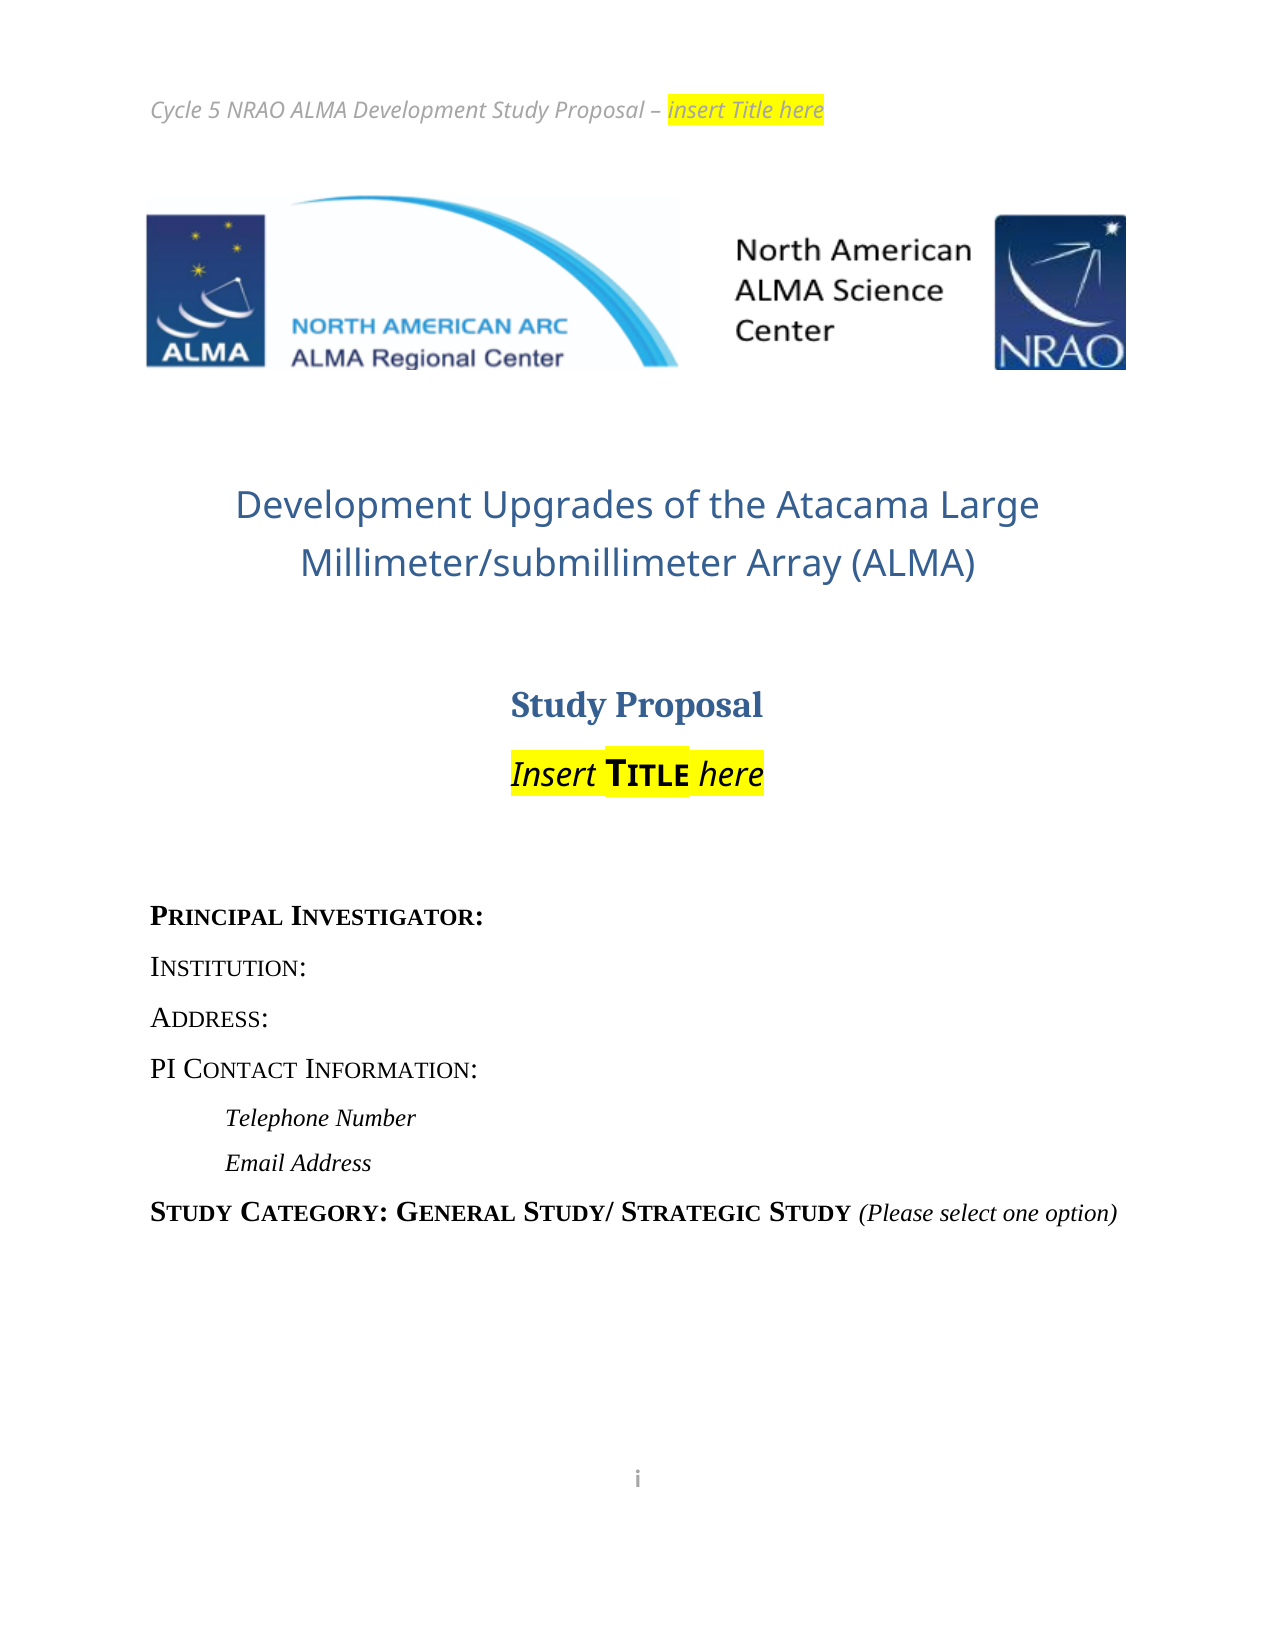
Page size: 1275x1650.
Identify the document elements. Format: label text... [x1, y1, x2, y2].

text Millimeter/submillimeter Array (ALMA) [150, 537, 1125, 588]
text Development Upgrades of the Atacama Large [150, 478, 1125, 529]
text Insert Title here [150, 746, 605, 797]
text Address: [150, 1001, 1125, 1034]
subtitle Study Proposal [150, 684, 1125, 727]
picture [144, 194, 1126, 369]
text PI Contact Information: [150, 1052, 1125, 1085]
text Email Address [150, 1148, 1125, 1177]
text Principal Investigator: [150, 898, 1125, 932]
text Insert Title here [689, 746, 1125, 797]
text Study Category: General Study/ Strategic Study (Please select one option) [150, 1194, 1125, 1227]
text Telephone Number [150, 1103, 1125, 1131]
text Institution: [150, 949, 1125, 983]
